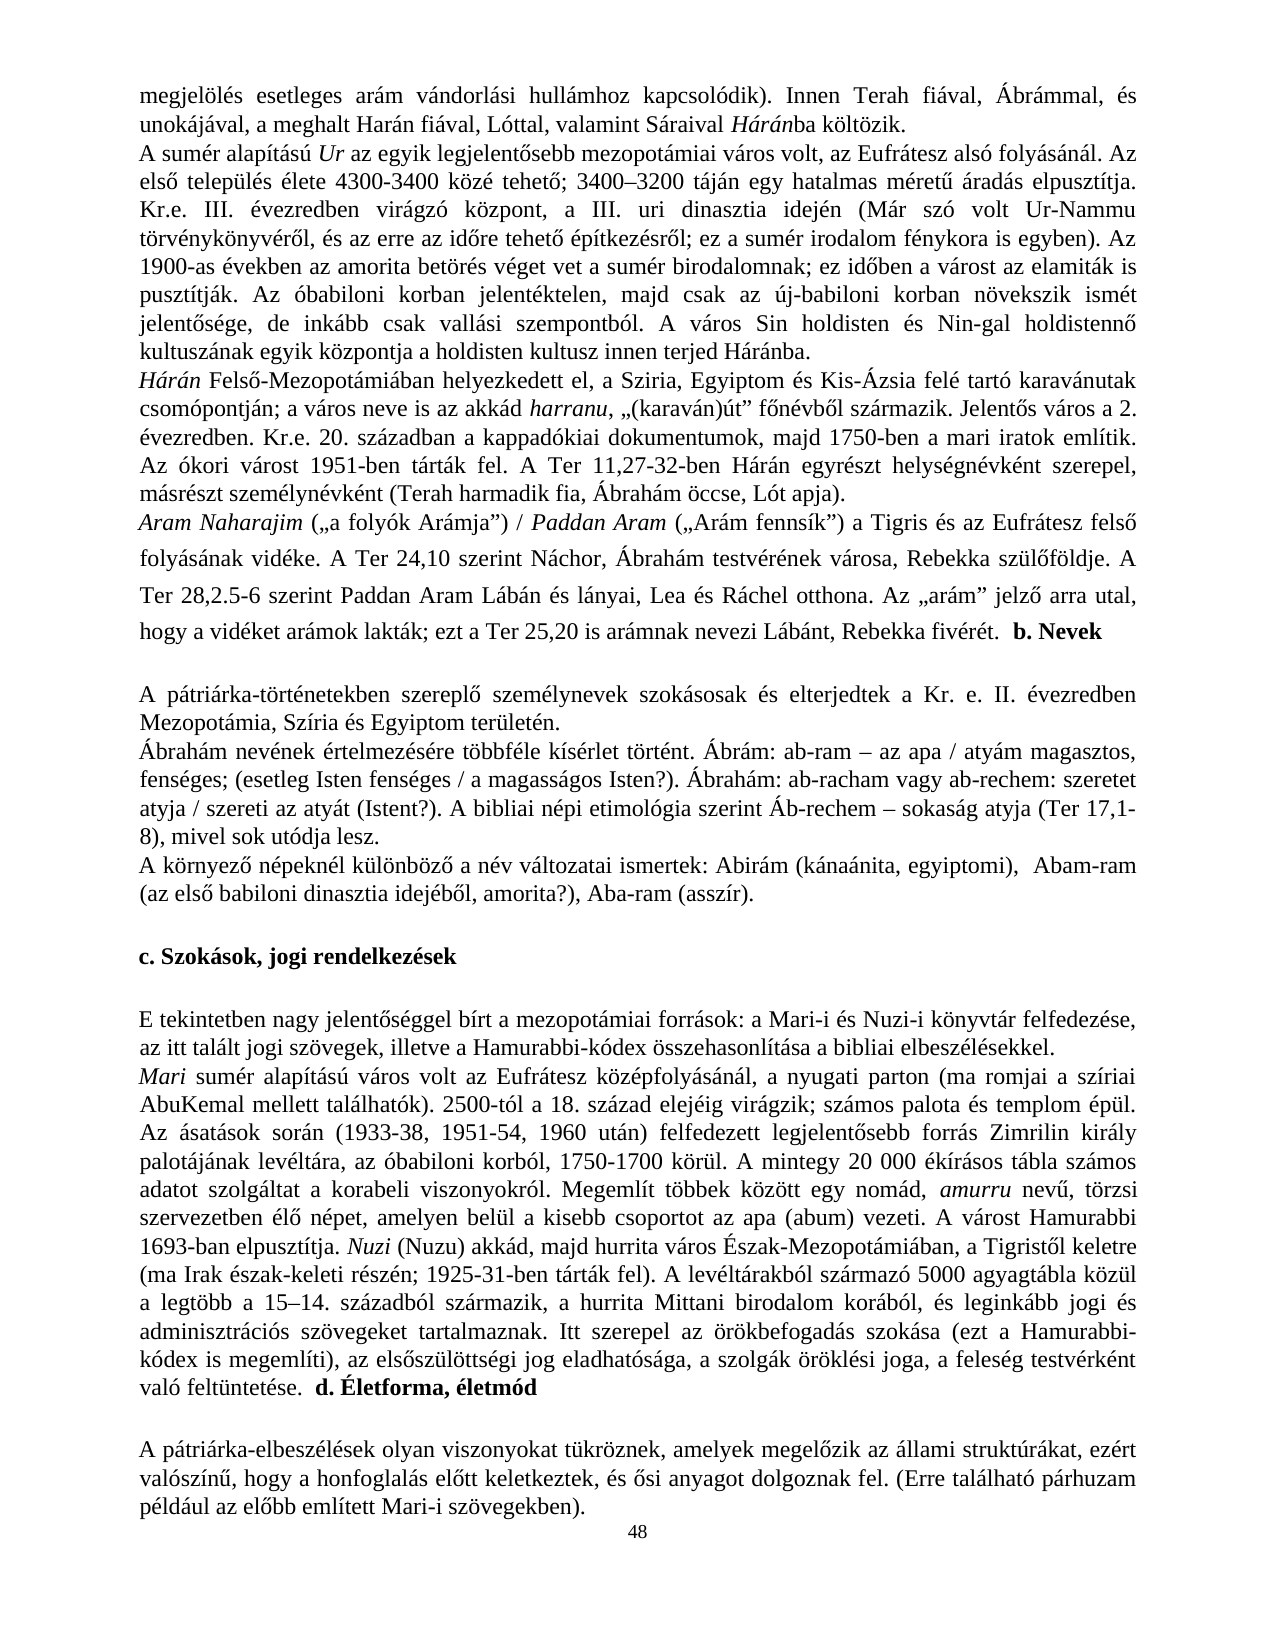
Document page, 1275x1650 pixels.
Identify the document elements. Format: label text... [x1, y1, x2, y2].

text A sumér alapítású Ur az egyik legjelentősebb mezopotámiai város volt, az Eufrátesz alsó folyásánál. Az első település élete 4300-3400 közé tehető; 3400–3200 táján egy hatalmas méretű áradás elpusztítja. Kr.e. III. évezredben virágzó központ, a III. uri dinasztia idején (Már szó volt Ur-Nammu törvénykönyvéről, és az erre az időre tehető építkezésről; ez a sumér irodalom fénykora is egyben). Az 1900-as években az amorita betörés véget vet a sumér birodalomnak; ez időben a várost az elamiták is pusztítják. Az óbabiloni korban jelentéktelen, majd csak az új-babiloni korban növekszik ismét jelentősége, de inkább csak vallási szempontból. A város Sin holdisten és Nin-gal holdistennő kultuszának egyik központja a holdisten kultusz innen terjed Háránba. [138, 139, 1138, 365]
text Hárán Felső-Mezopotámiában helyezkedett el, a Sziria, Egyiptom és Kis-Ázsia felé tartó karavánutak csomópontján; a város neve is az akkád harranu, „(karaván)út” főnévből származik. Jelentős város a 2. évezredben. Kr.e. 20. században a kappadókiai dokumentumok, majd 1750-ben a mari iratok említik. Az ókori várost 1951-ben tárták fel. A Ter 11,27-32-ben Hárán egyrészt helységnévként szerepel, másrészt személynévként (Terah harmadik fia, Ábrahám öccse, Lót apja). [138, 366, 1138, 507]
text A környező népeknél különböző a név változatai ismertek: Abirám (kánaánita, egyiptomi), Abam-ram (az első babiloni dinasztia idejéből, amorita?), Aba-ram (asszír). [138, 851, 1138, 907]
text E tekintetben nagy jelentőséggel bírt a mezopotámiai források: a Mari-i és Nuzi-i könyvtár felfedezése, az itt talált jogi szövegek, illetve a Hamurabbi-kódex összehasonlítása a bibliai elbeszélésekkel. [138, 1004, 1138, 1061]
text Aram Naharajim („a folyók Arámja”) / Paddan Aram („Arám fennsík”) a Tigris és az Eufrátesz felső folyásának vidéke. A Ter 24,10 szerint Náchor, Ábrahám testvérének városa, Rebekka szülőföldje. A Ter 28,2.5-6 szerint Paddan Aram Lábán és lányai, Lea és Ráchel otthona. Az „arám” jelző arra utal, hogy a vidéket arámok lakták; ezt a Ter 25,20 is arámnak nevezi Lábánt, Rebekka fivérét. b. Nevek [138, 508, 1138, 645]
text A pátriárka-történetekben szereplő személynevek szokásosak és elterjedtek a Kr. e. II. évezredben Mezopotámia, Szíria és Egyiptom területén. [138, 680, 1138, 736]
text Mari sumér alapítású város volt az Eufrátesz középfolyásánál, a nyugati parton (ma romjai a szíriai AbuKemal mellett találhatók). 2500-tól a 18. század elejéig virágzik; számos palota és templom épül. Az ásatások során (1933-38, 1951-54, 1960 után) felfedezett legjelentősebb forrás Zimrilin király palotájának levéltára, az óbabiloni korból, 1750-1700 körül. A mintegy 20 000 ékírásos tábla számos adatot szolgáltat a korabeli viszonyokról. Megemlít többek között egy nomád, amurru nevű, törzsi szervezetben élő népet, amelyen belül a kisebb csoportot az apa (abum) vezeti. A várost Hamurabbi 1693-ban elpusztítja. Nuzi (Nuzu) akkád, majd hurrita város Észak-Mezopotámiában, a Tigristől keletre (ma Irak észak-keleti részén; 1925-31-ben tárták fel). A levéltárakból származó 5000 agyagtábla közül a legtöbb a 15–14. századból származik, a hurrita Mittani birodalom korából, és leginkább jogi és adminisztrációs szövegeket tartalmaznak. Itt szerepel az örökbefogadás szokása (ezt a Hamurabbi-kódex is megemlíti), az elsőszülöttségi jog eladhatósága, a szolgák öröklési joga, a feleség testvérként való feltüntetése. d. Életforma, életmód [138, 1062, 1138, 1401]
subtitle c. Szokások, jogi rendelkezések [138, 942, 1138, 970]
text Ábrahám nevének értelmezésére többféle kísérlet történt. Ábrám: ab-ram – az apa / atyám magasztos, fenséges; (esetleg Isten fenséges / a magasságos Isten?). Ábrahám: ab-racham vagy ab-rechem: szeretet atyja / szereti az atyát (Istent?). A bibliai népi etimológia szerint Áb-rechem – sokaság atyja (Ter 17,1-8), mivel sok utódja lesz. [138, 737, 1138, 849]
text A pátriárka-elbeszélések olyan viszonyokat tükröznek, amelyek megelőzik az állami struktúrákat, ezért valószínű, hogy a honfoglalás előtt keletkeztek, és ősi anyagot dolgoznak fel. (Erre található párhuzam például az előbb említett Mari-i szövegekben). [138, 1436, 1138, 1520]
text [138, 82, 1138, 137]
